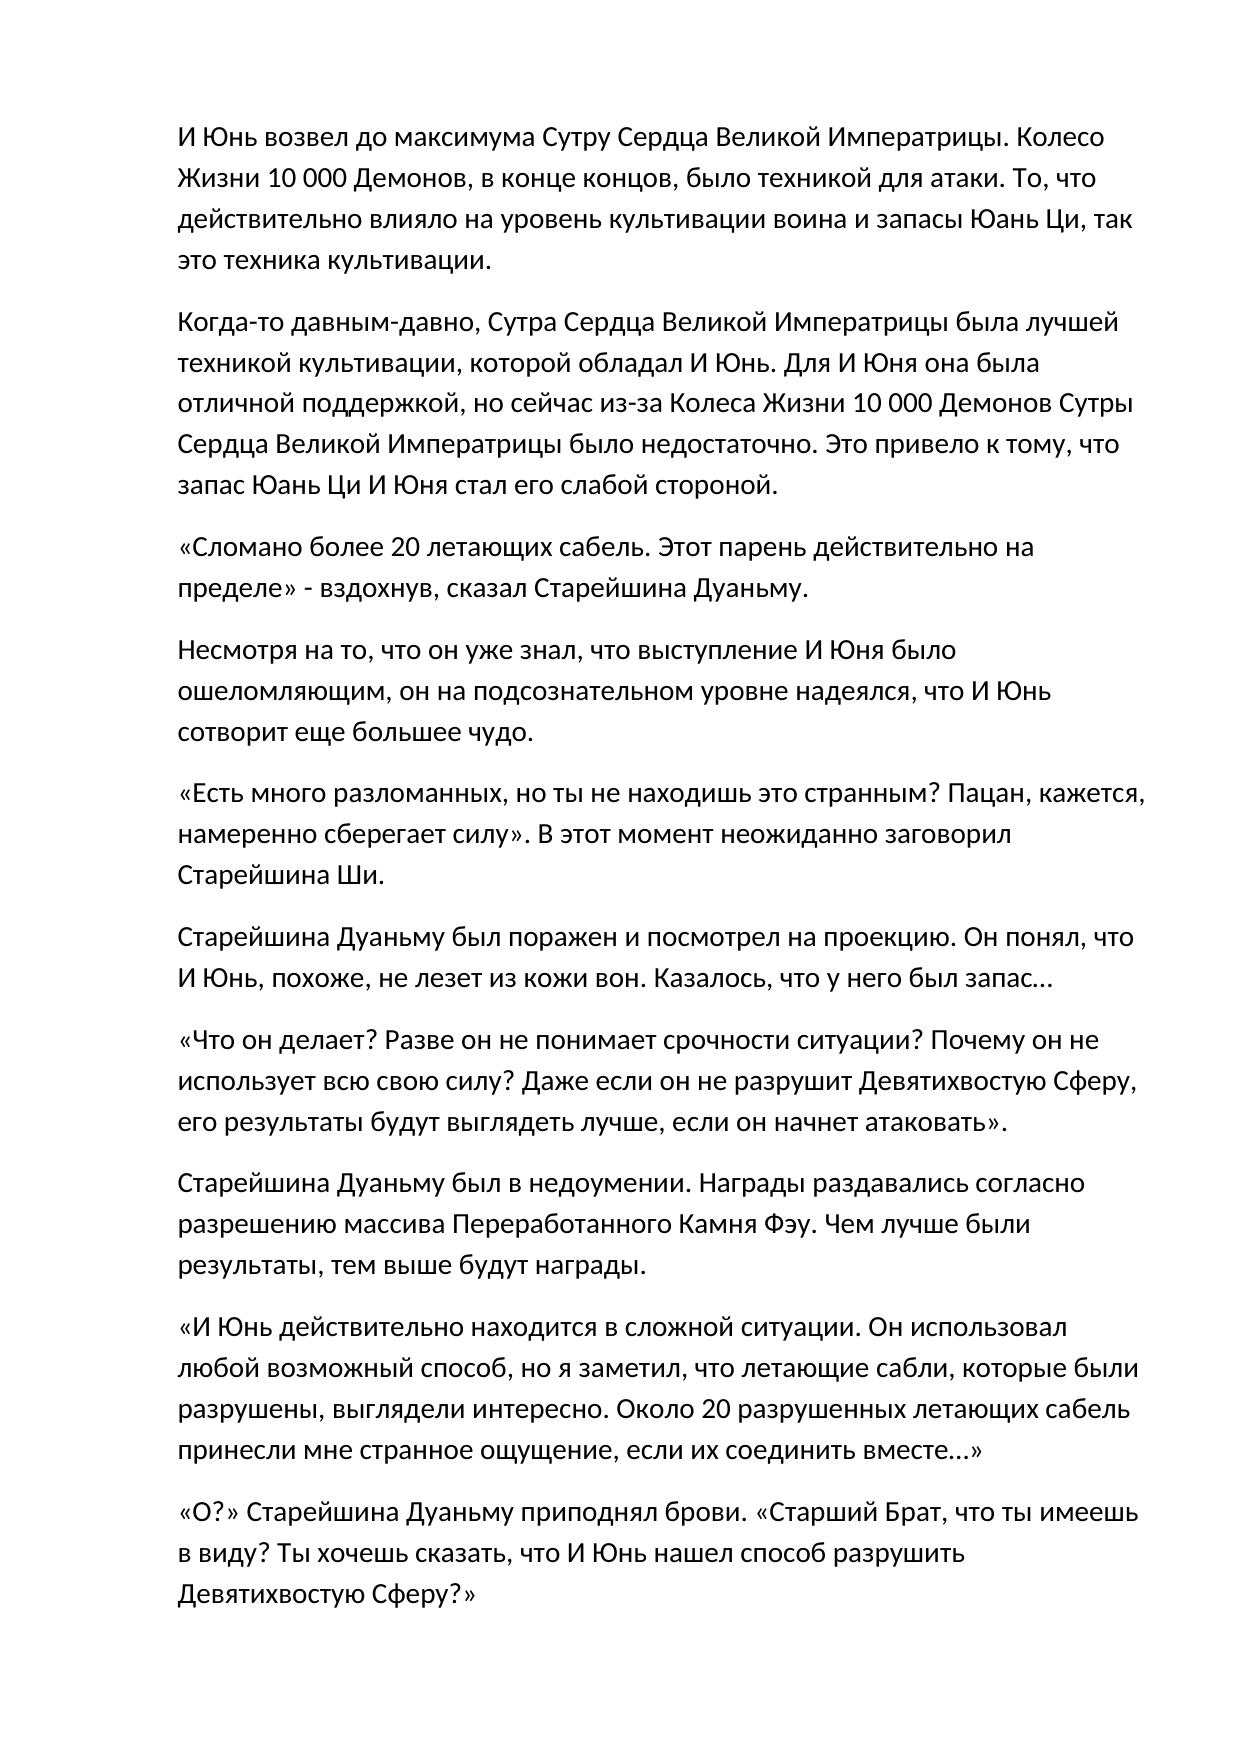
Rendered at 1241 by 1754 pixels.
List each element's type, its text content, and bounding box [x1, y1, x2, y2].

text «Есть много разломанных, но ты не находишь это странным? Пацан, кажется, намеренно сберегает силу». В этот момент неожиданно заговорил Старейшина Ши. [177, 774, 1152, 892]
text «Что он делает? Разве он не понимает срочности ситуации? Почему он не использует всю свою силу? Даже если он не разрушит Девятихвостую Сферу, его результаты будут выглядеть лучше, если он начнет атаковать». [177, 1021, 1152, 1138]
text «Сломано более 20 летающих сабель. Этот парень действительно на пределе» - вздохнув, сказал Старейшина Дуаньму. [177, 528, 1152, 605]
text «О?» Старейшина Дуаньму приподнял брови. «Старший Брат, что ты имеешь в виду? Ты хочешь сказать, что И Юнь нашел способ разрушить Девятихвостую Сферу?» [177, 1493, 1152, 1610]
text Старейшина Дуаньму был в недоумении. Награды раздавались согласно разрешению массива Переработанного Камня Фэу. Чем лучше были результаты, тем выше будут награды. [177, 1164, 1152, 1282]
text Когда-то давным-давно, Сутра Сердца Великой Императрицы была лучшей техникой культивации, которой обладал И Юнь. Для И Юня она была отличной поддержкой, но сейчас из-за Колеса Жизни 10 000 Демонов Сутры Сердца Великой Императрицы было недостаточно. Это привело к тому, что запас Юань Ци И Юня стал его слабой стороной. [177, 303, 1152, 502]
text «И Юнь действительно находится в сложной ситуации. Он использовал любой возможный способ, но я заметил, что летающие сабли, которые были разрушены, выглядели интересно. Около 20 разрушенных летающих сабель принесли мне странное ощущение, если их соединить вместе…» [177, 1308, 1152, 1467]
text Старейшина Дуаньму был поражен и посмотрел на проекцию. Он понял, что И Юнь, похоже, не лезет из кожи вон. Казалось, что у него был запас… [177, 918, 1152, 995]
text И Юнь возвел до максимума Сутру Сердца Великой Императрицы. Колесо Жизни 10 000 Демонов, в конце концов, было техникой для атаки. То, что действительно влияло на уровень культивации воина и запасы Юань Ци, так это техника культивации. [177, 118, 1152, 277]
text Несмотря на то, что он уже знал, что выступление И Юня было ошеломляющим, он на подсознательном уровне надеялся, что И Юнь сотворит еще большее чудо. [177, 631, 1152, 748]
